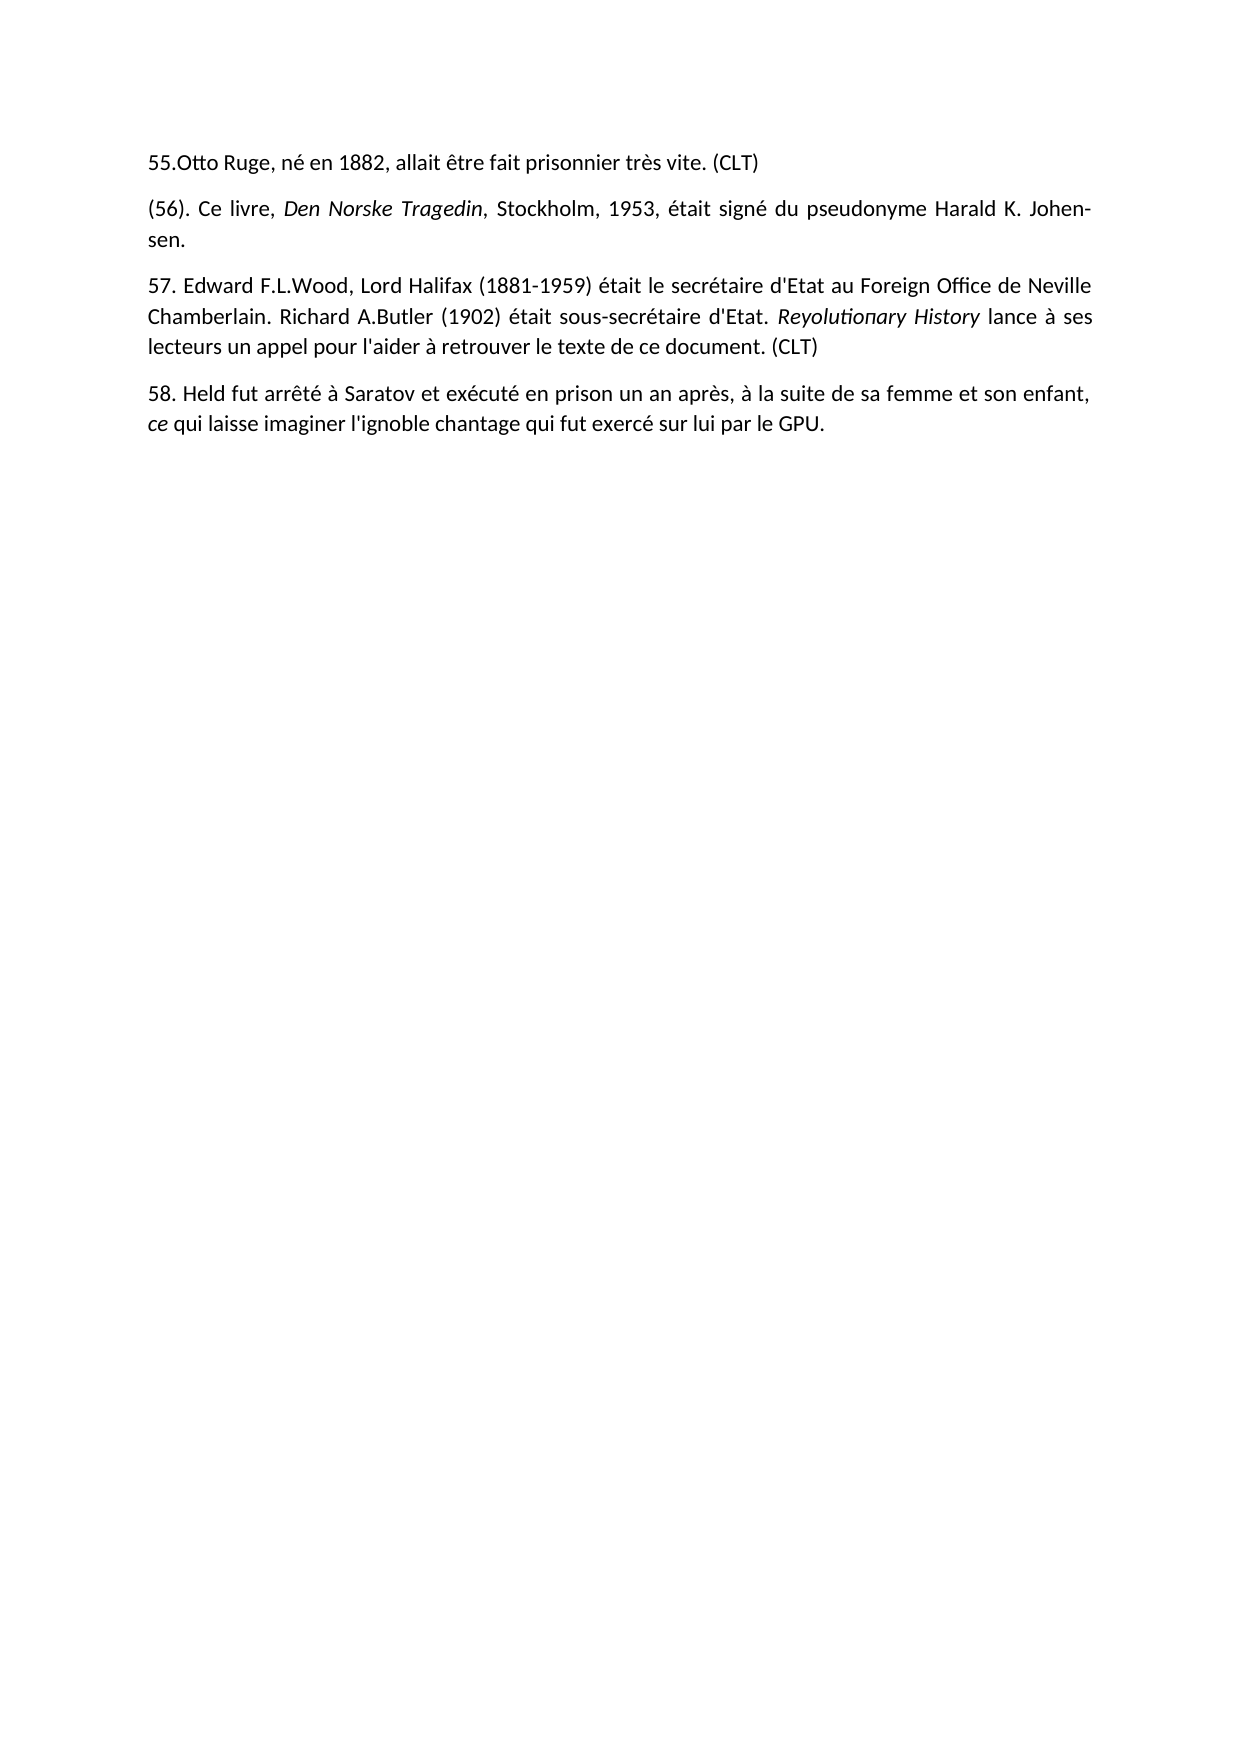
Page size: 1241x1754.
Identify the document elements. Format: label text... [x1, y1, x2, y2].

text 55.Otto Ruge, né en 1882, allait être fait prisonnier très vite. (CLT) [148, 148, 1093, 176]
text 58. Held fut arrêté à Saratov et exécuté en prison un an après, à la suite de sa femme et son enfant, ce qui laisse imaginer l'ignoble chantage qui fut exercé sur lui par le GPU. [148, 379, 1093, 437]
text (56). Ce livre, Den Norske Tragedin, Stockholm, 1953, était signé du pseudonyme Harald K. Johen-sen. [148, 194, 1093, 253]
text 57. Edward F.L.Wood, Lord Halifax (1881-1959) était le secrétaire d'Etat au Foreign Office de Neville Chamberlain. Richard A.Butler (1902) était sous-secrétaire d'Etat. Reуolutioпary History lance à ses lecteurs un appel pour l'aider à retrouver le texte de ce document. (CLT) [148, 272, 1093, 360]
